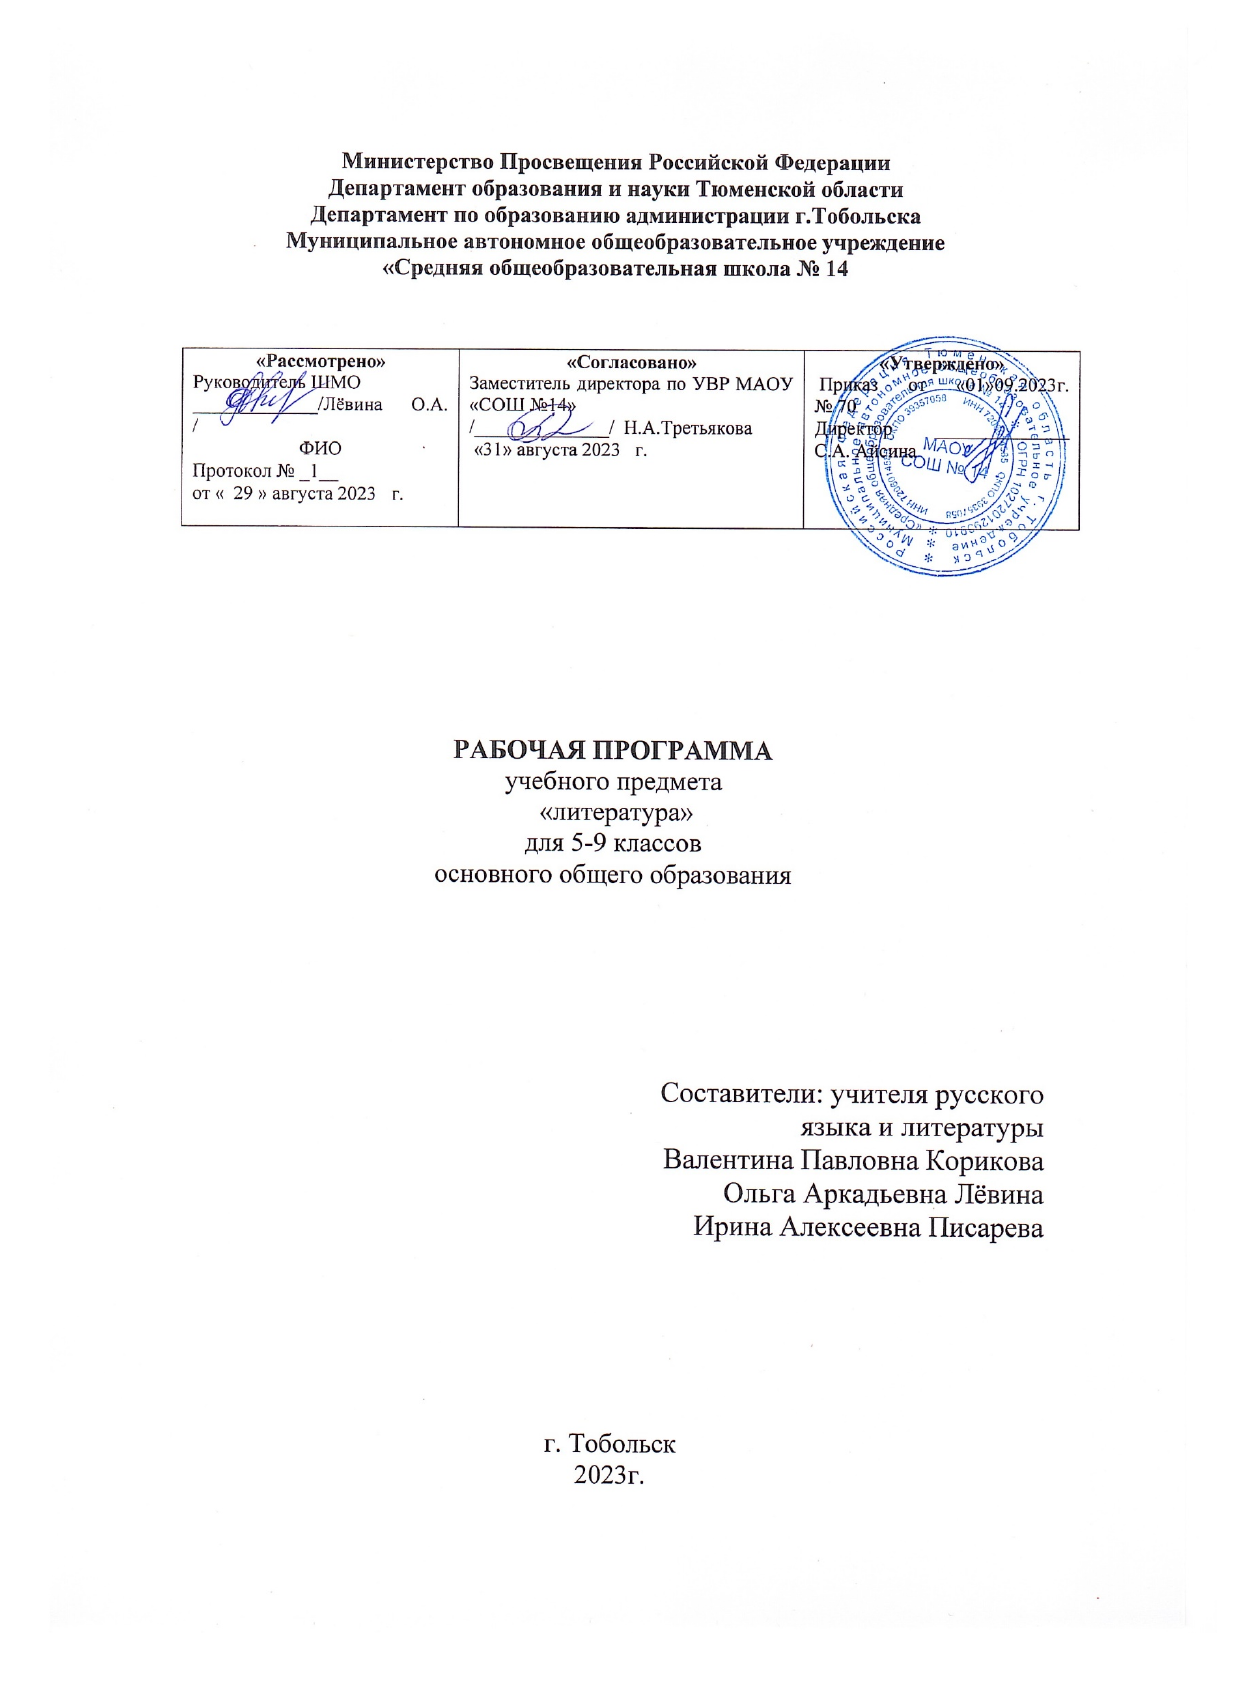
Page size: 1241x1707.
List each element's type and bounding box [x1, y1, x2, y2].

picture [42, 17, 1218, 1633]
